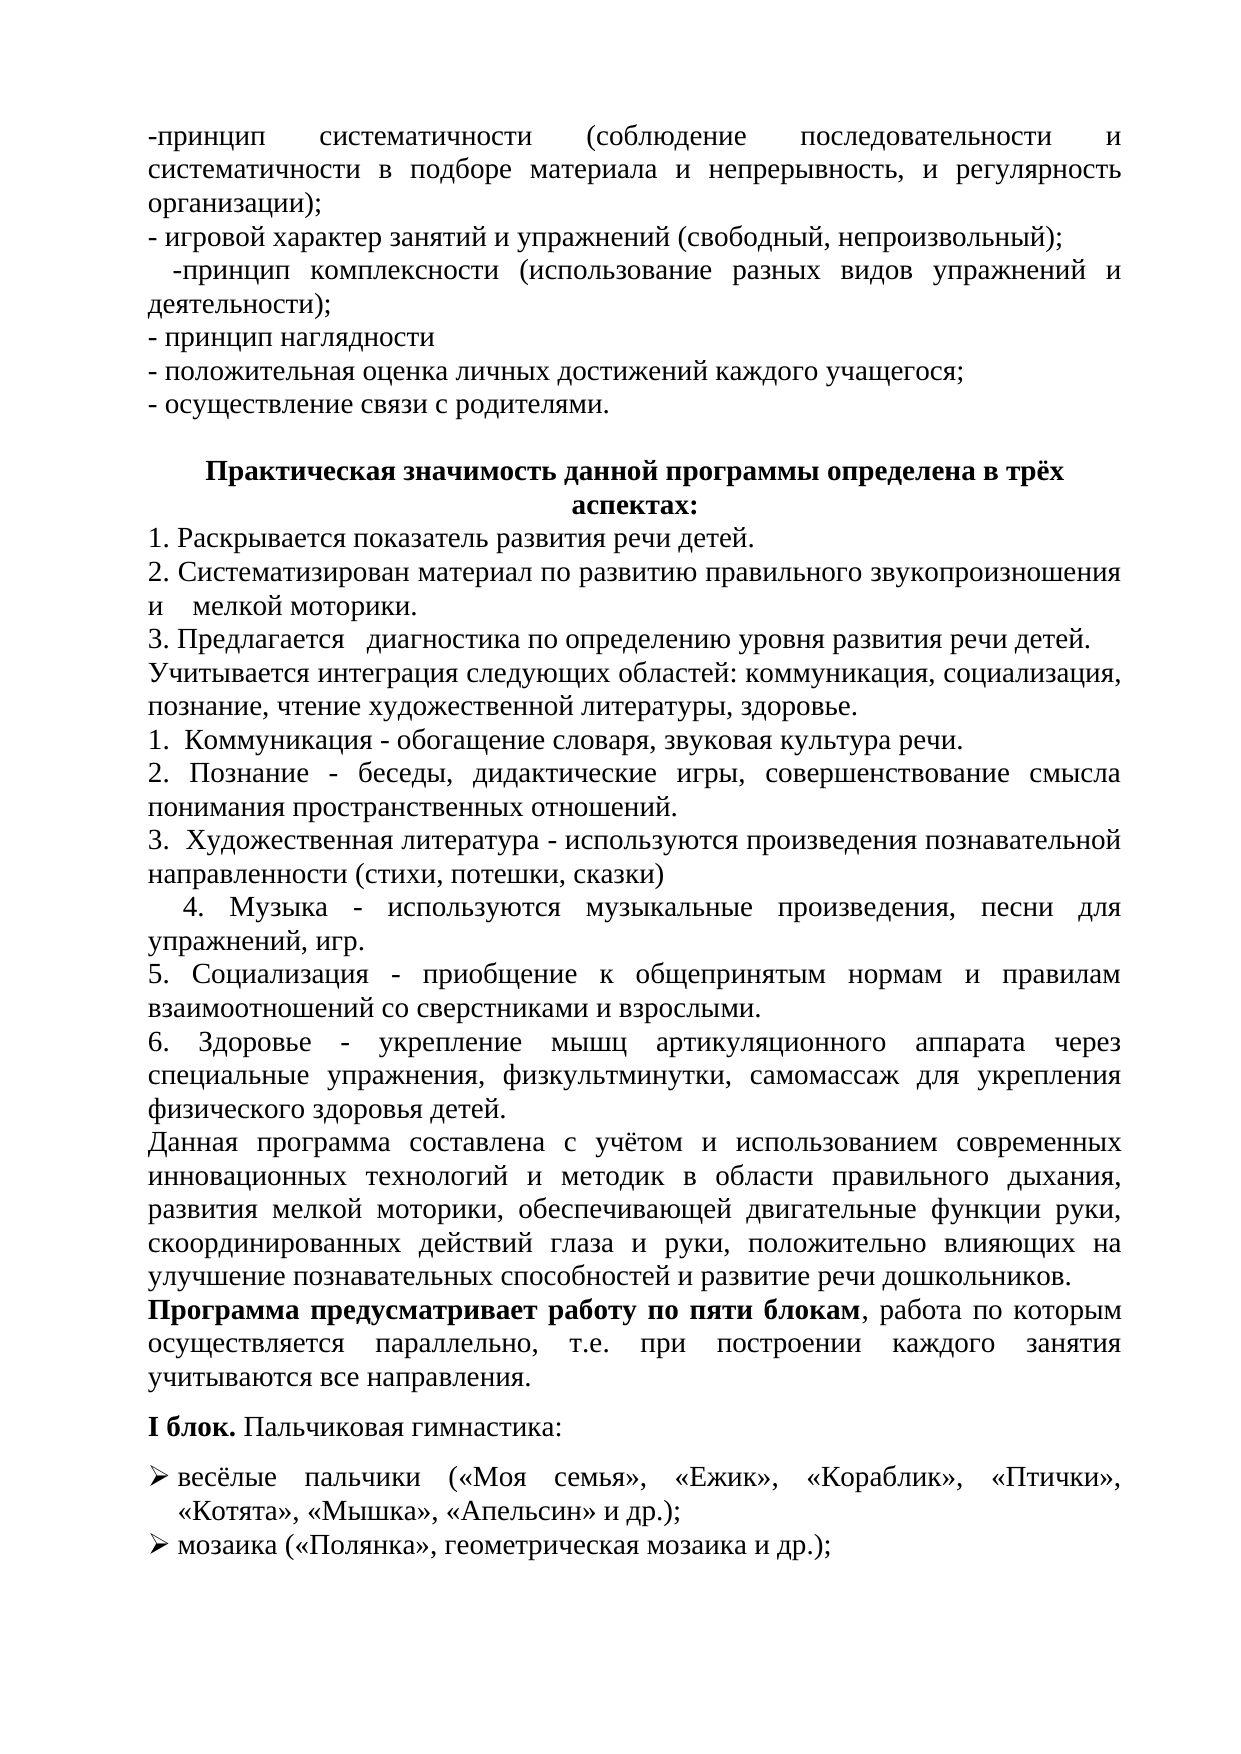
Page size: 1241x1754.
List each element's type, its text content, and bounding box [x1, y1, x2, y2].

text 5. Социализация - приобщение к общепринятым нормам и правилам взаимоотношений со сверстниками и взрослыми. [148, 957, 1122, 1024]
text 1. Раскрывается показатель развития речи детей. [148, 521, 1122, 554]
text 2. Познание - беседы, дидактические игры, совершенствование смысла понимания пространственных отношений. [148, 755, 1122, 822]
text 3. Художественная литература - используются произведения познавательной направленности (стихи, потешки, сказки) [148, 822, 1122, 889]
text - положительная оценка личных достижений каждого учащегося; [148, 353, 1122, 386]
text Учитывается интеграция следующих областей: коммуникация, социализация, познание, чтение художественной литературы, здоровье. [148, 655, 1122, 722]
text - осуществление связи с родителями. [148, 386, 1122, 420]
text 2. Систематизирован материал по развитию правильного звукопроизношения и мелкой моторики. [148, 554, 1122, 621]
text 3. Предлагается диагностика по определению уровня развития речи детей. [148, 621, 1122, 655]
text 1. Коммуникация - обогащение словаря, звуковая культура речи. [148, 722, 1122, 755]
text 6. Здоровье - укрепление мышц артикуляционного аппарата через специальные упражнения, физкультминутки, самомассаж для укрепления физического здоровья детей. [148, 1024, 1122, 1124]
text -принцип систематичности (соблюдение последовательности и систематичности в подборе материала и непрерывность, и регулярность организации); [148, 118, 1122, 219]
text -принцип комплексности (использование разных видов упражнений и деятельности); [133, 252, 1122, 319]
list мозаика («Полянка», геометрическая мозаика и др.); [148, 1527, 1122, 1560]
text 4. Музыка - используются музыкальные произведения, песни для упражнений, игр. [133, 889, 1122, 957]
text - принцип наглядности [148, 319, 1122, 353]
text Данная программа составлена с учётом и использованием современных инновационных технологий и методик в области правильного дыхания, развития мелкой моторики, обеспечивающей двигательные функции руки, скоординированных действий глаза и руки, положительно влияющих на улучшение познавательных способностей и развитие речи дошкольников. [148, 1124, 1122, 1292]
text - игровой характер занятий и упражнений (свободный, непроизвольный); [148, 219, 1122, 252]
text Практическая значимость данной программы определена в трёх аспектах: [148, 453, 1122, 521]
text I блок. Пальчиковая гимнастика: [148, 1409, 1122, 1443]
list весёлые пальчики («Моя семья», «Ежик», «Кораблик», «Птички», «Котята», «Мышка», «Апельсин» и др.); [148, 1459, 1122, 1527]
text Программа предусматривает работу по пяти блокам, работа по которым осуществляется параллельно, т.е. при построении каждого занятия учитываются все направления. [148, 1292, 1122, 1393]
